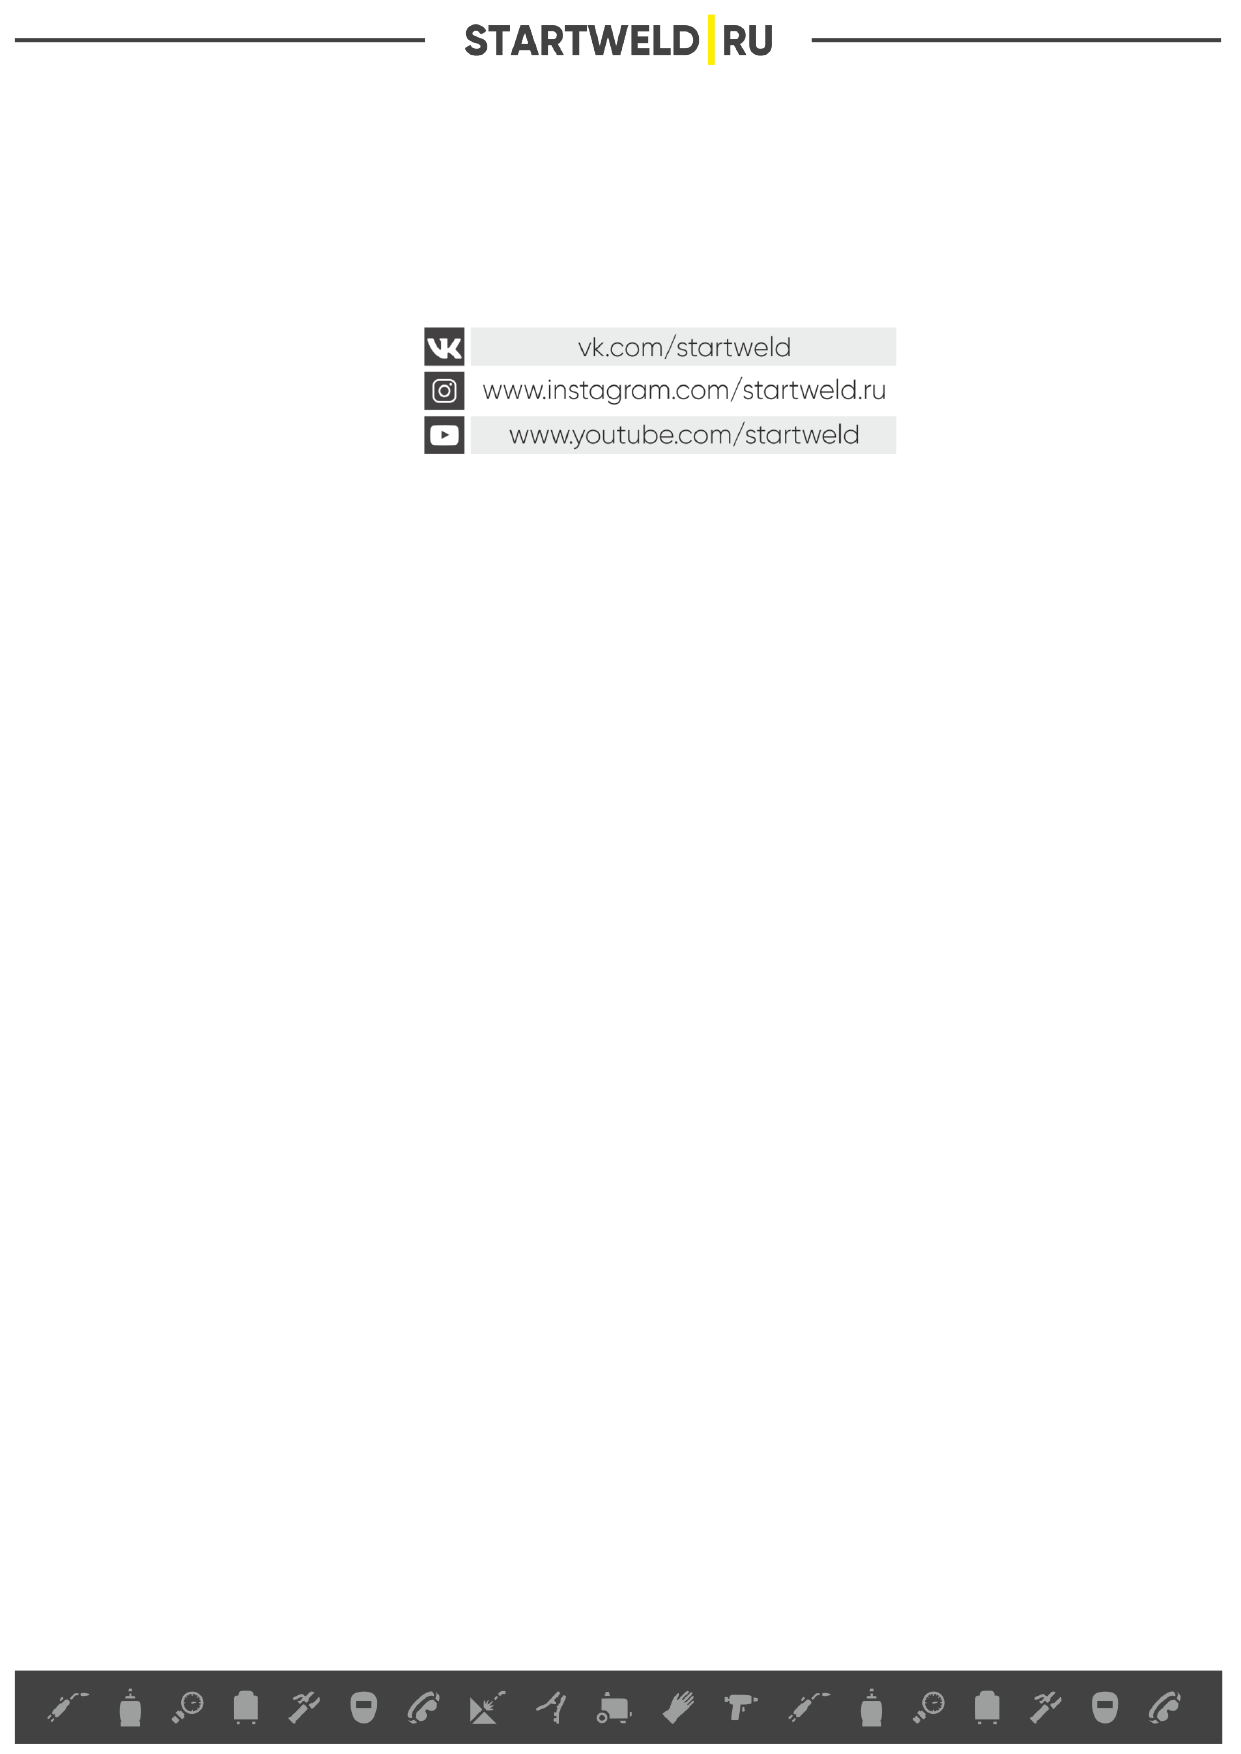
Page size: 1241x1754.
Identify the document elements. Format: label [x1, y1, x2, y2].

picture [14, 1670, 1223, 1744]
picture [14, 14, 1222, 65]
picture [424, 327, 897, 454]
